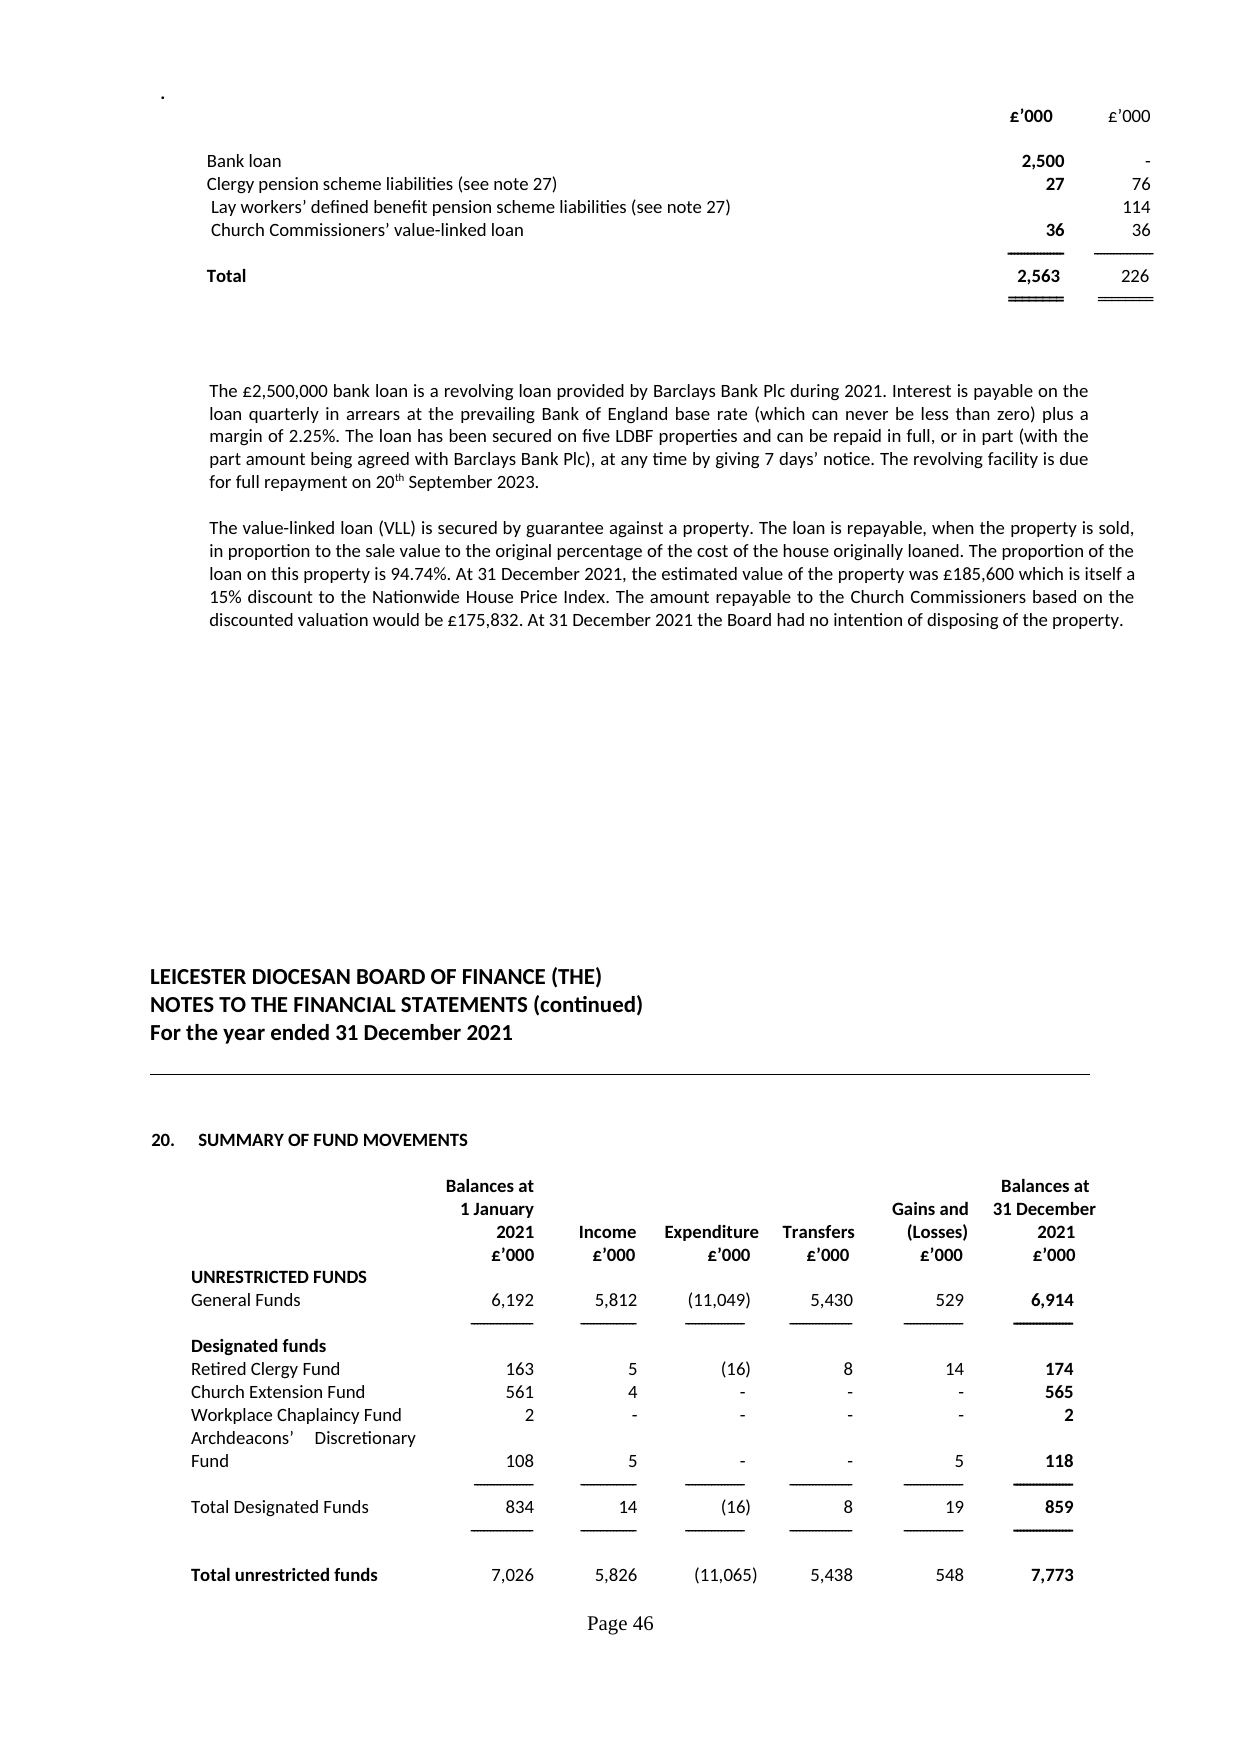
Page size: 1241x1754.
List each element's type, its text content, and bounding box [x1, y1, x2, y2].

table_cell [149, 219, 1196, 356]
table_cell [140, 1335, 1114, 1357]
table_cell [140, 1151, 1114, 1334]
text The £2,500,000 bank loan is a revolving loan provided by Barclays Bank Plc during 2021. Interest is payable on the loan quarterly in arrears at the prevailing Bank of England base rate (which can never be less than zero) plus a margin of 2.25%. The loan has been secured on five LDBF properties and can be repaid in full, or in part (with the part amount being agreed with Barclays Bank Plc), at any time by giving 7 days’ notice. The revolving facility is due for full repayment on 20th September 2023. [209, 379, 1090, 493]
text NOTES TO THE FINANCIAL STATEMENTS (continued) [150, 990, 1090, 1018]
text The value-linked loan (VLL) is secured by guarantee against a property. The loan is repayable, when the property is sold, in proportion to the sale value to the original percentage of the cost of the house originally loaned. The proportion of the loan on this property is 94.74%. At 31 December 2021, the estimated value of the property was £185,600 which is itself a 15% discount to the Nationwide House Price Index. The amount repayable to the Church Commissioners based on the discounted valuation would be £175,832. At 31 December 2021 the Board had no intention of disposing of the property. [209, 516, 1137, 631]
text For the year ended 31 December 2021 [150, 1018, 1090, 1046]
text LEICESTER DIOCESAN BOARD OF FINANCE (THE) [150, 962, 1090, 990]
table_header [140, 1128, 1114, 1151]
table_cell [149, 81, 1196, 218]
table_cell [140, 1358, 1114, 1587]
